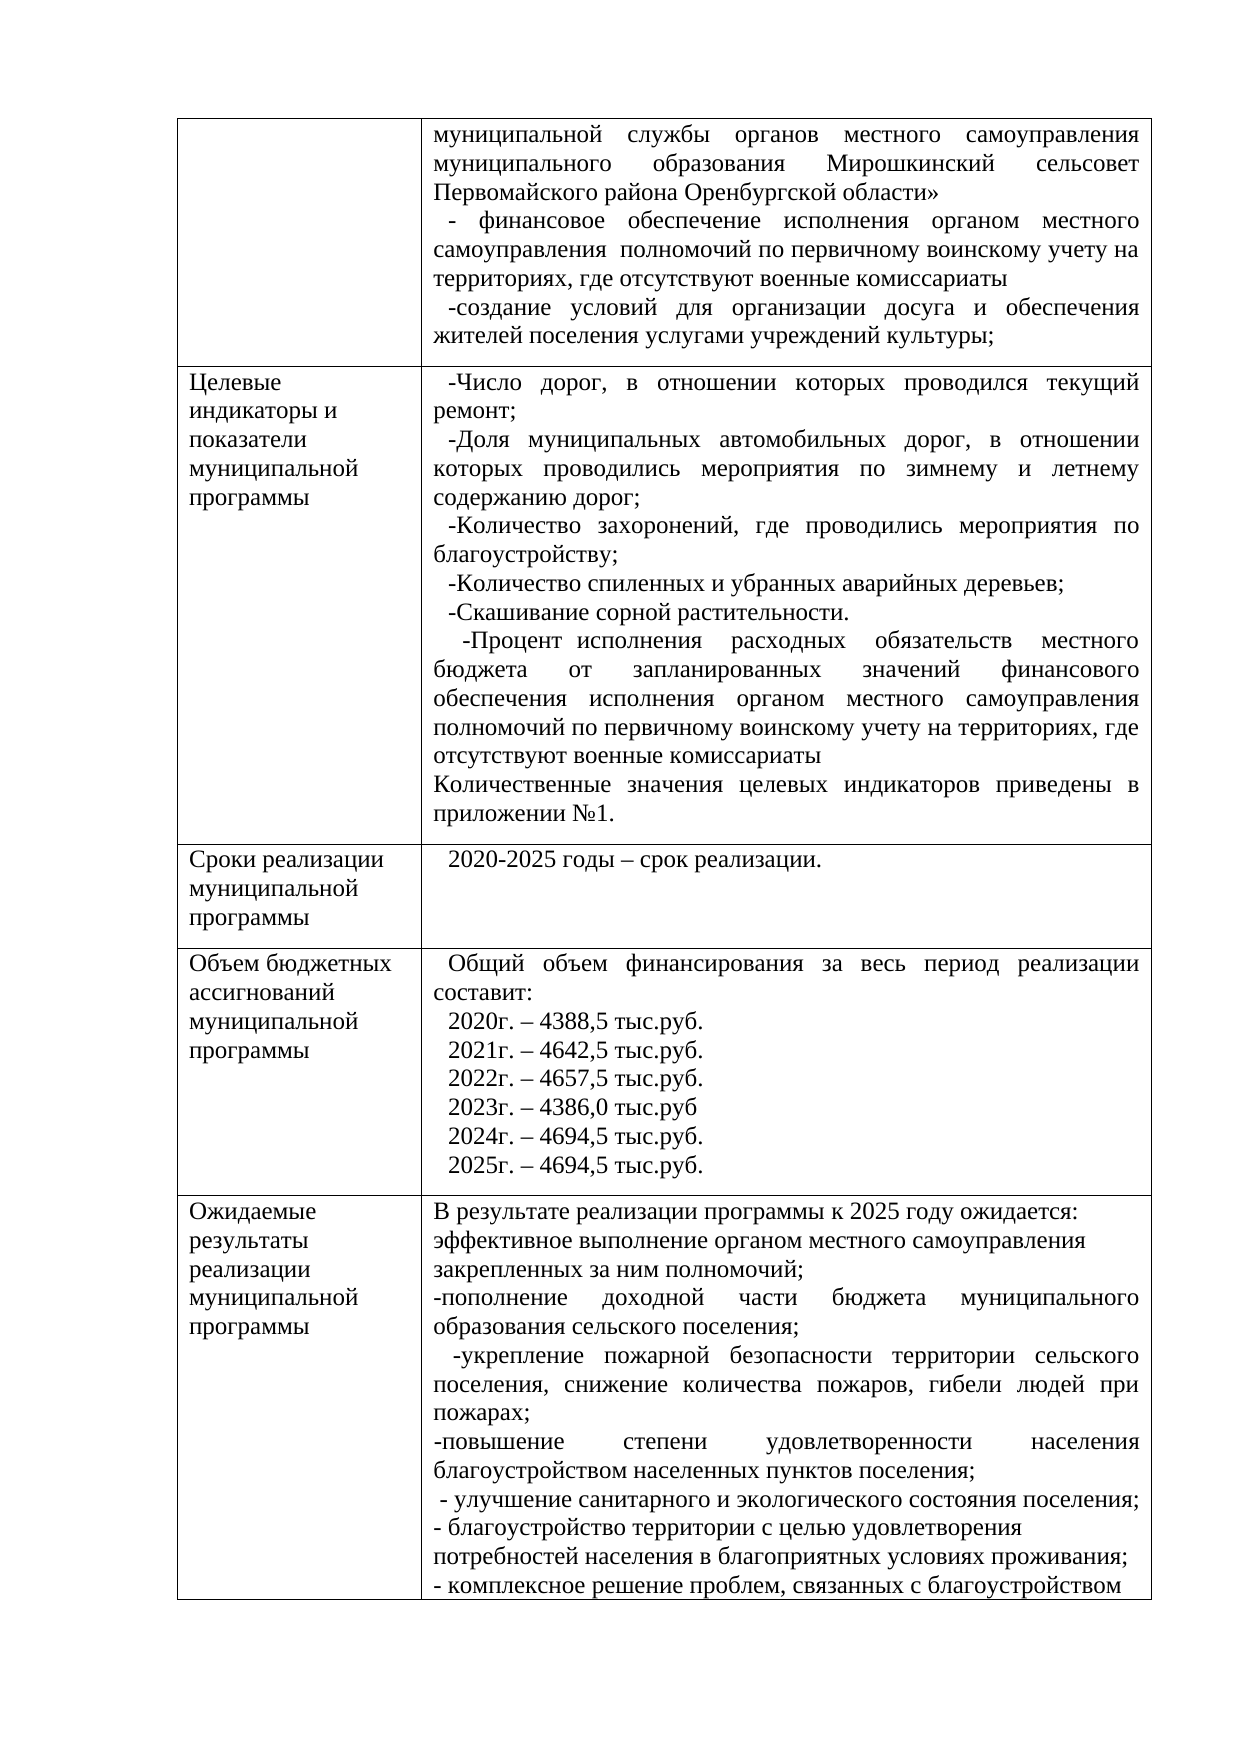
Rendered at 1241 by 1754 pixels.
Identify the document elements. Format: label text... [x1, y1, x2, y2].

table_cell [178, 1196, 421, 1599]
table_cell Общий объем финансирования за весь период реализации составит: 2020г. – 4388,5 тыс.руб. 2021г. – 4642,5 тыс.руб. 2022г. – 4657,5 тыс.руб. 2023г. – 4386,0 тыс.руб 2024г. – 4694,5 тыс.руб. 2025г. – 4694,5 тыс.руб. [422, 949, 1151, 1195]
table_cell 2020-2025 годы – срок реализации. [422, 845, 1151, 947]
table_cell -Число дорог, в отношении которых проводился текущий ремонт; -Доля муниципальных автомобильных дорог, в отношении которых проводились мероприятия по зимнему и летнему содержанию дорог; -Количество захоронений, где проводились мероприятия по благоустройству; -Количество спиленных и убранных аварийных деревьев; -Скашивание сорной растительности. -Процент исполнения расходных обязательств местного бюджета от запланированных значений финансового обеспечения исполнения органом местного самоуправления полномочий по первичному воинскому учету на территориях, где отсутствуют военные комиссариаты Количественные значения целевых индикаторов приведены в приложении №1. [422, 367, 1151, 843]
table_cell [178, 119, 421, 366]
table_cell Целевые индикаторы и показатели муниципальной программы [178, 367, 421, 843]
table_cell Сроки реализации муниципальной программы [178, 845, 421, 947]
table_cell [422, 119, 1151, 366]
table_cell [422, 1196, 1151, 1599]
table_cell Объем бюджетных ассигнований муниципальной программы [178, 949, 421, 1195]
